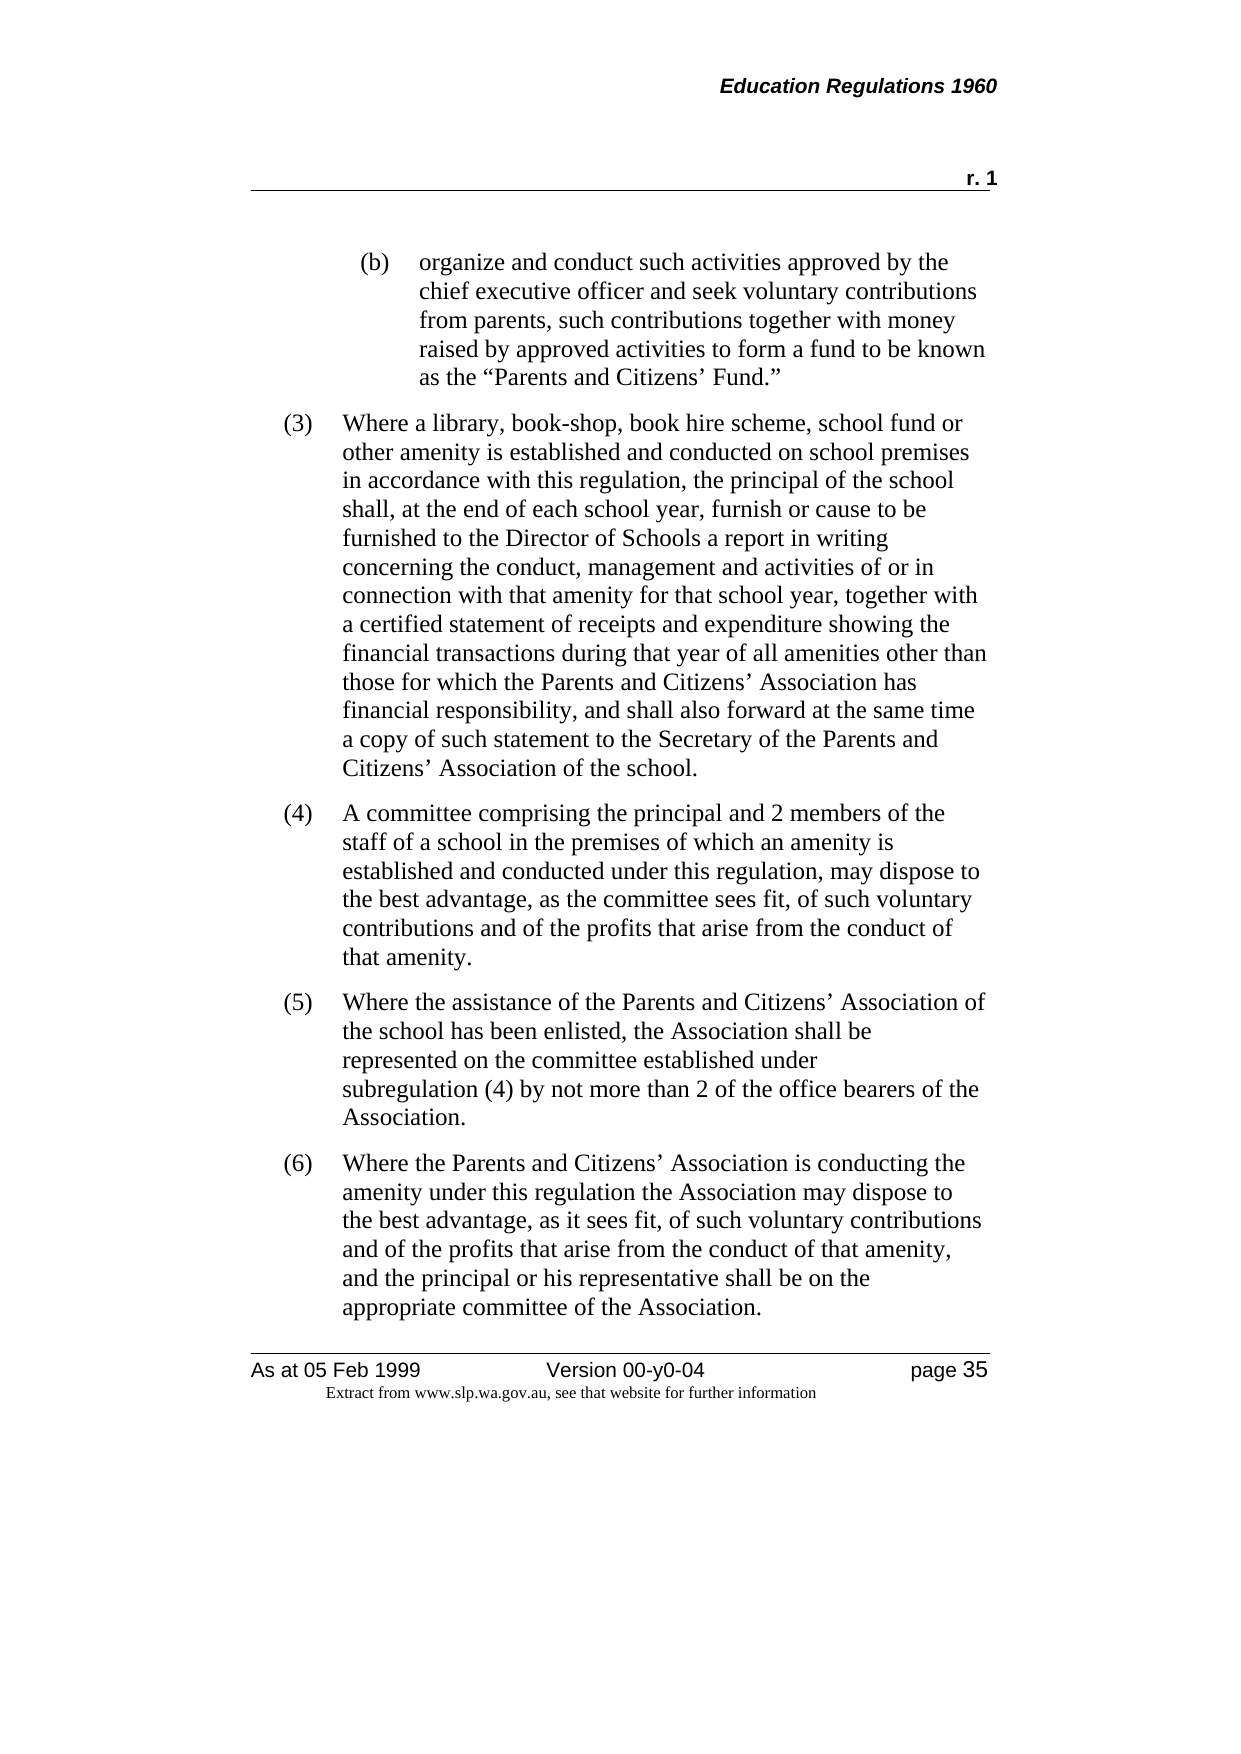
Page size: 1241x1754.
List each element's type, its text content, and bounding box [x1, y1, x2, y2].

text (b) organize and conduct such activities approved by the chief executive officer and seek voluntary contributions from parents, such contributions together with money raised by approved activities to form a fund to be known as the “Parents and Citizens’ Fund.” [251, 247, 990, 391]
text (4) A committee comprising the principal and 2 members of the staff of a school in the premises of which an amenity is established and conducted under this regulation, may dispose to the best advantage, as the committee sees fit, of such voluntary contributions and of the profits that arise from the conduct of that amenity. [251, 798, 990, 971]
text (3) Where a library, book-shop, book hire scheme, school fund or other amenity is established and conducted on school premises in accordance with this regulation, the principal of the school shall, at the end of each school year, furnish or cause to be furnished to the Director of Schools a report in writing concerning the conduct, management and activities of or in connection with that amenity for that school year, together with a certified statement of receipts and expenditure showing the financial transactions during that year of all amenities other than those for which the Parents and Citizens’ Association has financial responsibility, and shall also forward at the same time a copy of such statement to the Secretary of the Parents and Citizens’ Association of the school. [251, 408, 990, 782]
text (5) Where the assistance of the Parents and Citizens’ Association of the school has been enlisted, the Association shall be represented on the committee established under subregulation (4) by not more than 2 of the office bearers of the Association. [251, 987, 990, 1131]
text (6) Where the Parents and Citizens’ Association is conducting the amenity under this regulation the Association may dispose to the best advantage, as it sees fit, of such voluntary contributions and of the profits that arise from the conduct of that amenity, and the principal or his representative shall be on the appropriate committee of the Association. [251, 1148, 990, 1320]
